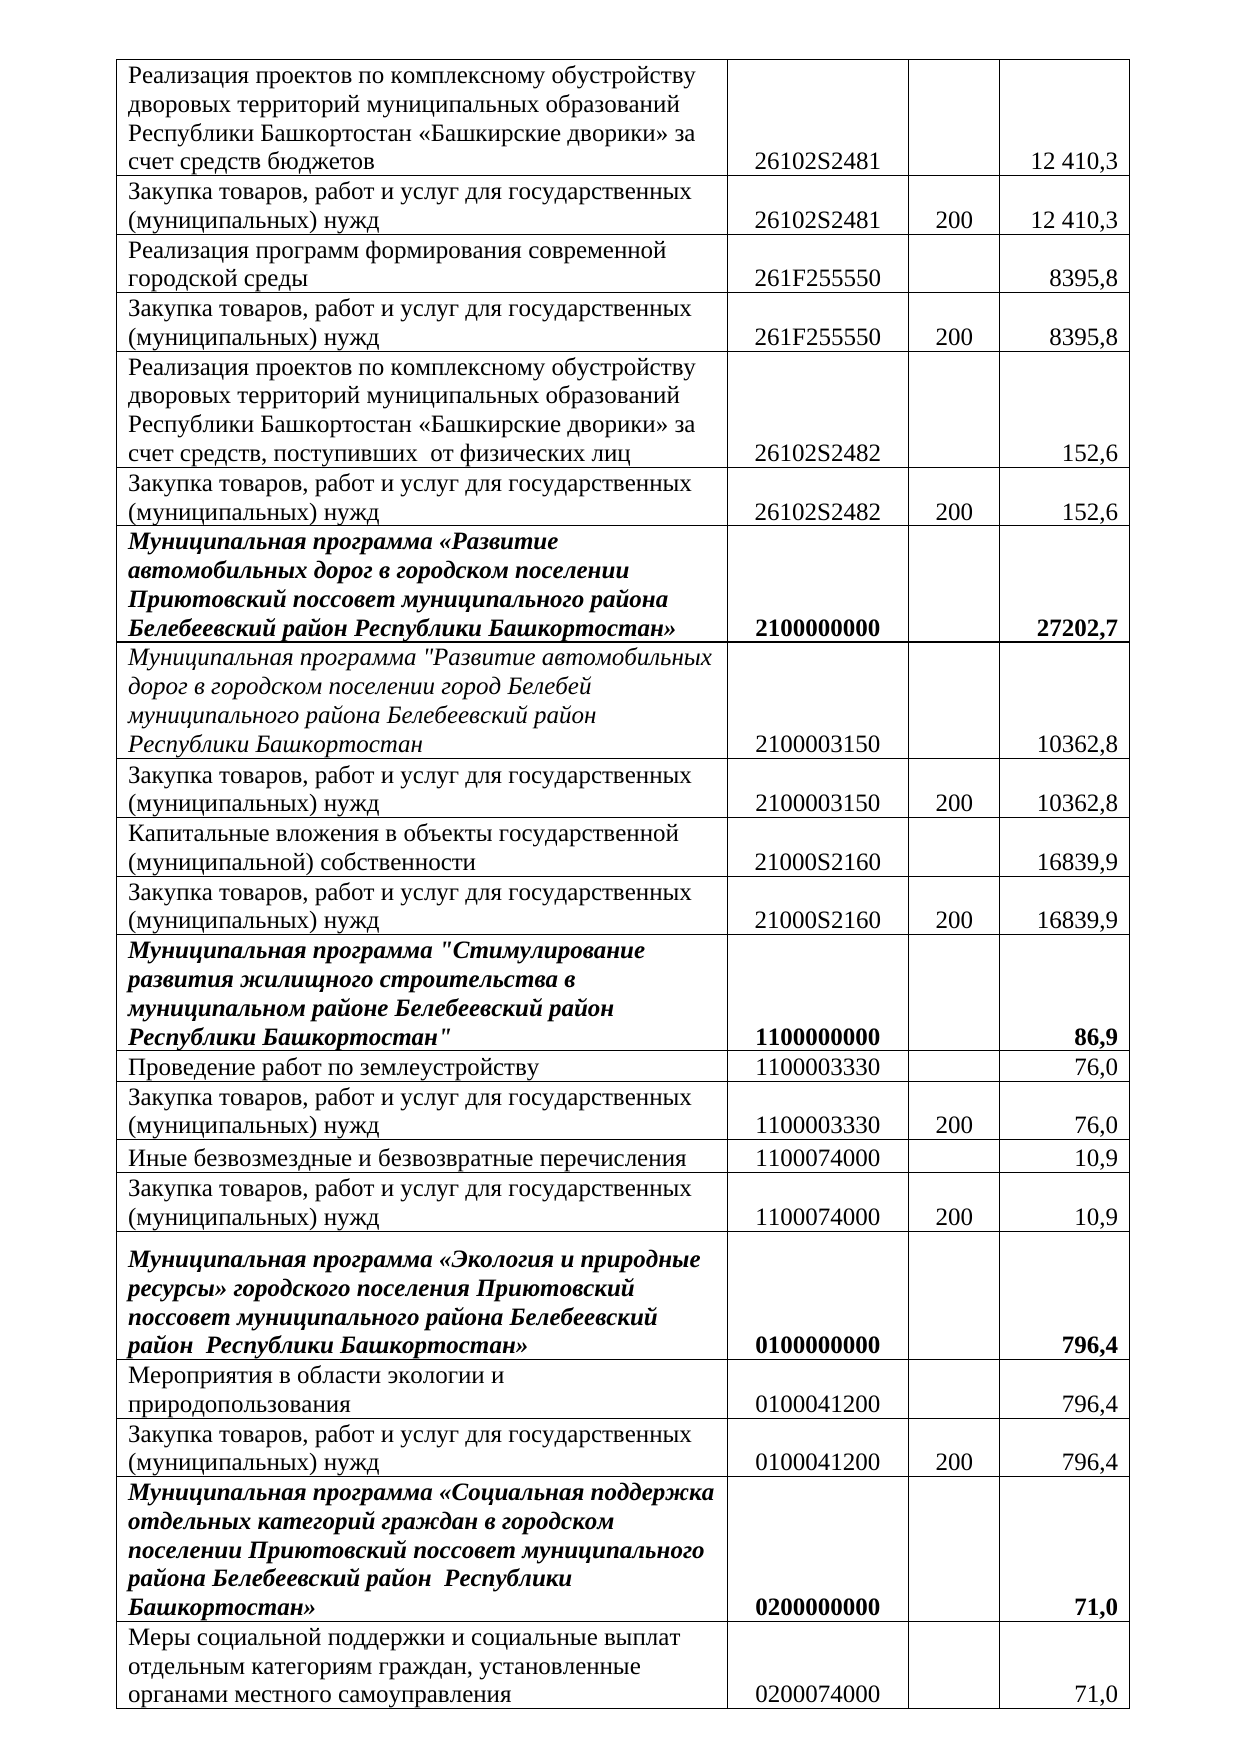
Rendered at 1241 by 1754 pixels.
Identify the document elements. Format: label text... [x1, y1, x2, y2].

table_cell Закупка товаров, работ и услуг для государственных (муниципальных) нужд [117, 176, 727, 234]
table_cell 10362,8 [1000, 759, 1129, 817]
table_cell Закупка товаров, работ и услуг для государственных (муниципальных) нужд [117, 877, 727, 934]
table_cell 1100003330 [728, 1082, 908, 1139]
table_cell 8395,8 [1000, 293, 1129, 351]
table_cell 16839,9 [1000, 818, 1129, 876]
table_cell 26102S2481 [728, 60, 908, 175]
table_cell Муниципальная программа «Развитие автомобильных дорог в городском поселении Приютовский поссовет муниципального района Белебеевский район Республики Башкортостан» [117, 526, 727, 641]
table_cell [909, 935, 999, 1050]
table_cell Реализация проектов по комплексному обустройству дворовых территорий муниципальных образований Республики Башкортостан «Башкирские дворики» за счет средств, поступивших от физических лиц [117, 352, 727, 467]
table_cell Муниципальная программа «Социальная поддержка отдельных категорий граждан в городском поселении Приютовский поссовет муниципального района Белебеевский район Республики Башкортостан» [117, 1477, 727, 1621]
table_cell [909, 818, 999, 876]
table_cell 10,9 [1000, 1173, 1129, 1231]
table_cell 200 [909, 759, 999, 817]
table_cell 2100000000 [728, 526, 908, 641]
table_cell 2100003150 [728, 643, 908, 757]
table_cell 10362,8 [1000, 643, 1129, 757]
table_cell Муниципальная программа «Экология и природные ресурсы» городского поселения Приютовский поссовет муниципального района Белебеевский район Республики Башкортостан» [117, 1232, 727, 1359]
table_cell 76,0 [1000, 1051, 1129, 1081]
table_cell Реализация проектов по комплексному обустройству дворовых территорий муниципальных образований Республики Башкортостан «Башкирские дворики» за счет средств бюджетов [117, 60, 727, 175]
table_cell Закупка товаров, работ и услуг для государственных (муниципальных) нужд [117, 468, 727, 525]
table_cell [909, 643, 999, 757]
table_cell 76,0 [1000, 1082, 1129, 1139]
table_cell Закупка товаров, работ и услуг для государственных (муниципальных) нужд [117, 759, 727, 817]
table_cell Иные безвозмездные и безвозвратные перечисления [117, 1140, 727, 1172]
table_cell [909, 235, 999, 292]
table_cell [909, 60, 999, 175]
table_cell [909, 1360, 999, 1418]
table_cell Закупка товаров, работ и услуг для государственных (муниципальных) нужд [117, 293, 727, 351]
table_cell Закупка товаров, работ и услуг для государственных (муниципальных) нужд [117, 1173, 727, 1231]
table_cell 8395,8 [1000, 235, 1129, 292]
table_cell Мероприятия в области экологии и природопользования [117, 1360, 727, 1418]
table_cell Закупка товаров, работ и услуг для государственных (муниципальных) нужд [117, 1419, 727, 1476]
table_cell 796,4 [1000, 1232, 1129, 1359]
table_cell [909, 526, 999, 641]
table_cell [909, 1051, 999, 1081]
table_cell Закупка товаров, работ и услуг для государственных (муниципальных) нужд [117, 1082, 727, 1139]
table_cell 0100041200 [728, 1360, 908, 1418]
table_cell 1100000000 [728, 935, 908, 1050]
table_cell 26102S2482 [728, 468, 908, 525]
table_cell 16839,9 [1000, 877, 1129, 934]
table_cell 0200074000 [728, 1622, 908, 1708]
table_cell 26102S2481 [728, 176, 908, 234]
table_cell 200 [909, 1082, 999, 1139]
table_cell [909, 1622, 999, 1708]
table_cell 200 [909, 468, 999, 525]
table_cell Муниципальная программа "Стимулирование развития жилищного строительства в муниципальном районе Белебеевский район Республики Башкортостан" [117, 935, 727, 1050]
table_cell 261F255550 [728, 293, 908, 351]
table_cell 86,9 [1000, 935, 1129, 1050]
table_cell 1100074000 [728, 1140, 908, 1172]
table_cell 1100074000 [728, 1173, 908, 1231]
table_cell 1100003330 [728, 1051, 908, 1081]
table_cell 152,6 [1000, 352, 1129, 467]
table_cell 12 410,3 [1000, 60, 1129, 175]
table_cell 200 [909, 1419, 999, 1476]
table_cell Меры социальной поддержки и социальные выплат отдельным категориям граждан, установленные органами местного самоуправления [117, 1622, 727, 1708]
table_cell 796,4 [1000, 1419, 1129, 1476]
table_cell 21000S2160 [728, 877, 908, 934]
table_cell 200 [909, 1173, 999, 1231]
table_cell 200 [909, 293, 999, 351]
table_cell 21000S2160 [728, 818, 908, 876]
table_cell Проведение работ по землеустройству [117, 1051, 727, 1081]
table_cell 0100000000 [728, 1232, 908, 1359]
table_cell Капитальные вложения в объекты государственной (муниципальной) собственности [117, 818, 727, 876]
table_cell 71,0 [1000, 1622, 1129, 1708]
table_cell 27202,7 [1000, 526, 1129, 641]
table_cell 12 410,3 [1000, 176, 1129, 234]
table_cell 796,4 [1000, 1360, 1129, 1418]
table_cell 71,0 [1000, 1477, 1129, 1621]
table_cell [909, 1477, 999, 1621]
table_cell 152,6 [1000, 468, 1129, 525]
table_cell [909, 1140, 999, 1172]
table_cell Муниципальная программа "Развитие автомобильных дорог в городском поселении город Белебей муниципального района Белебеевский район Республики Башкортостан [117, 643, 727, 757]
table_cell Реализация программ формирования современной городской среды [117, 235, 727, 292]
table_cell 200 [909, 176, 999, 234]
table_cell 26102S2482 [728, 352, 908, 467]
table_cell [909, 1232, 999, 1359]
table_cell 261F255550 [728, 235, 908, 292]
table_cell 10,9 [1000, 1140, 1129, 1172]
table_cell 0100041200 [728, 1419, 908, 1476]
table_cell 200 [909, 877, 999, 934]
table_cell 2100003150 [728, 759, 908, 817]
table_cell 0200000000 [728, 1477, 908, 1621]
table_cell [909, 352, 999, 467]
